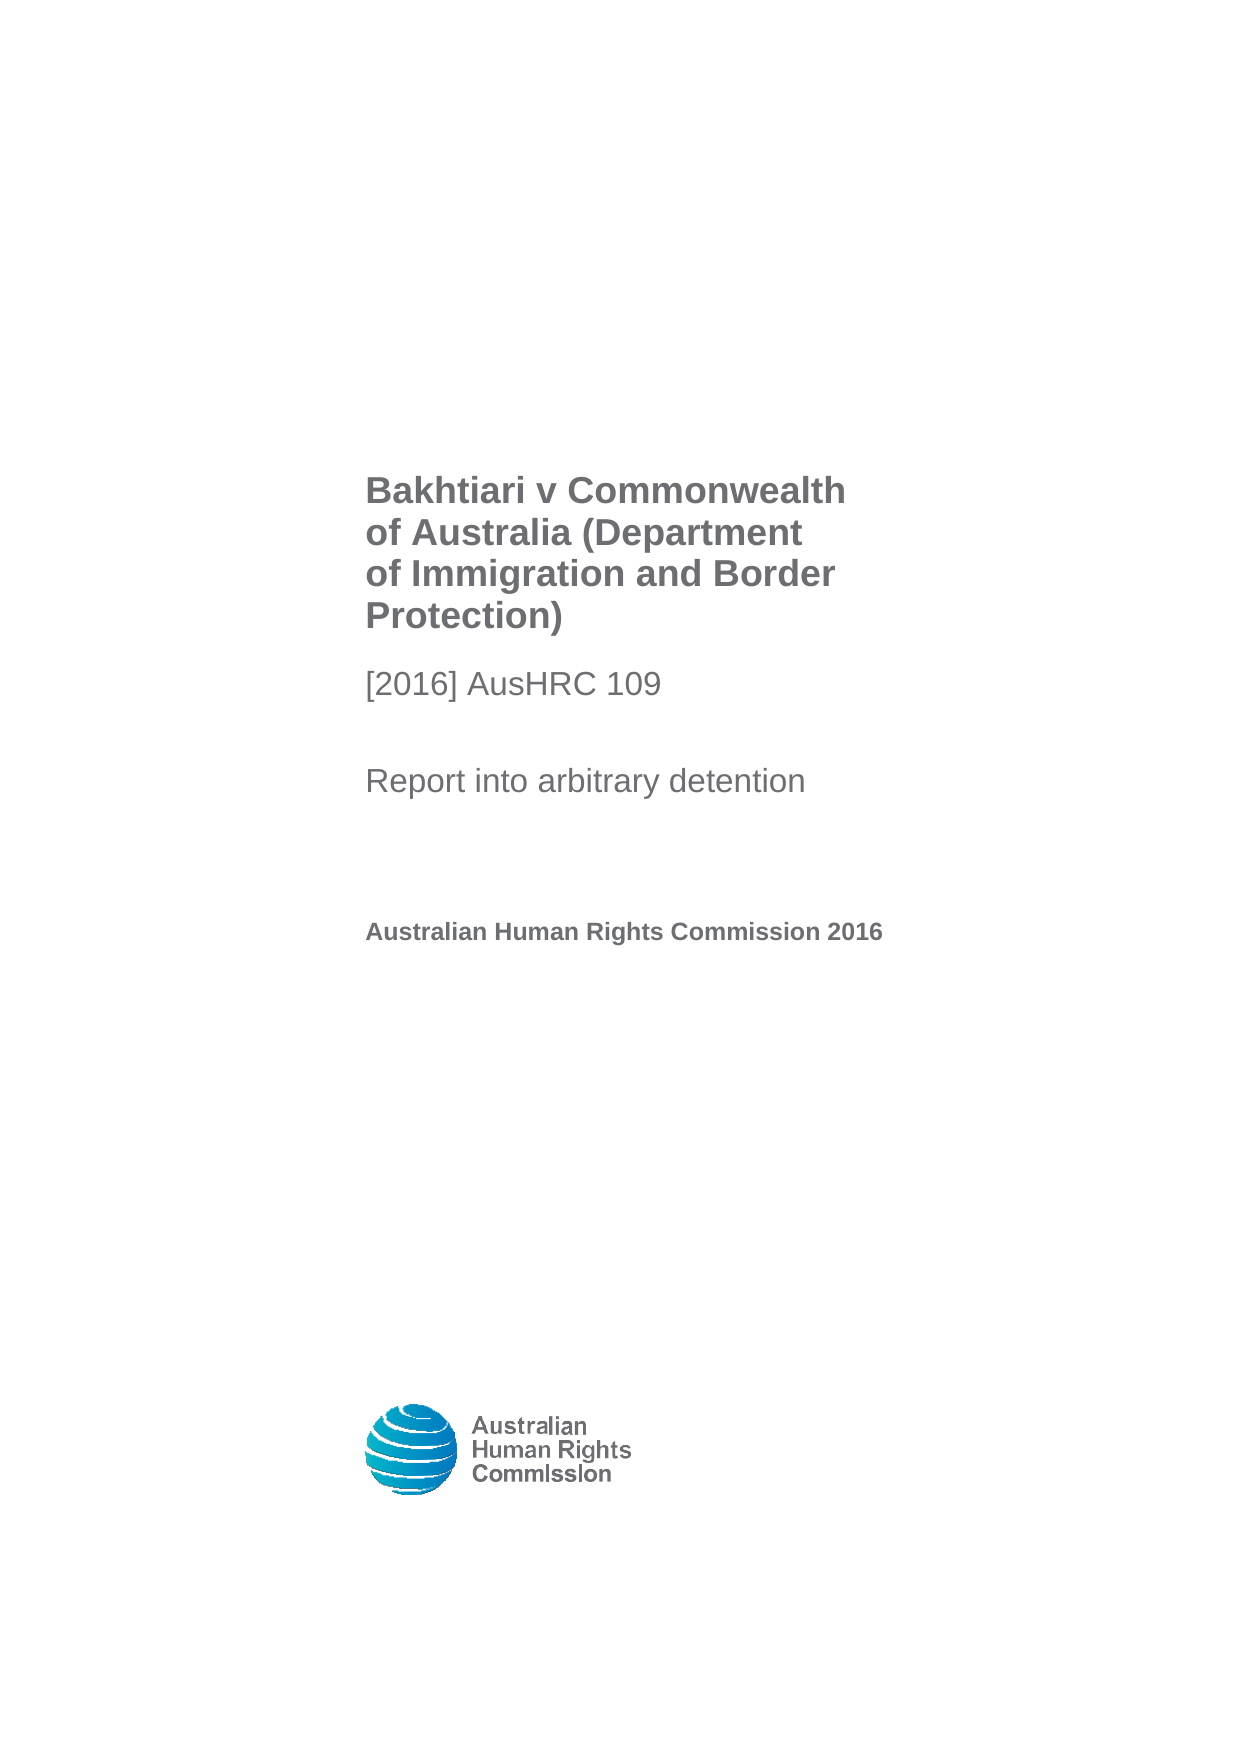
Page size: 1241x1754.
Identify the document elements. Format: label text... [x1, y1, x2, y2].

picture [365, 1403, 457, 1495]
text [2016] AusHRC 109 [365, 664, 848, 703]
picture [473, 1440, 550, 1458]
text of Immigration and Border Protection) [365, 553, 838, 637]
picture [549, 1414, 586, 1436]
text Bakhtiari v Commonwealth of Australia (Department [365, 470, 848, 553]
subtitle Australian Human Rights Commission 2016 [365, 917, 1065, 946]
picture [559, 1440, 631, 1463]
text Report into arbitrary detention [365, 761, 848, 799]
picture [471, 1416, 548, 1434]
